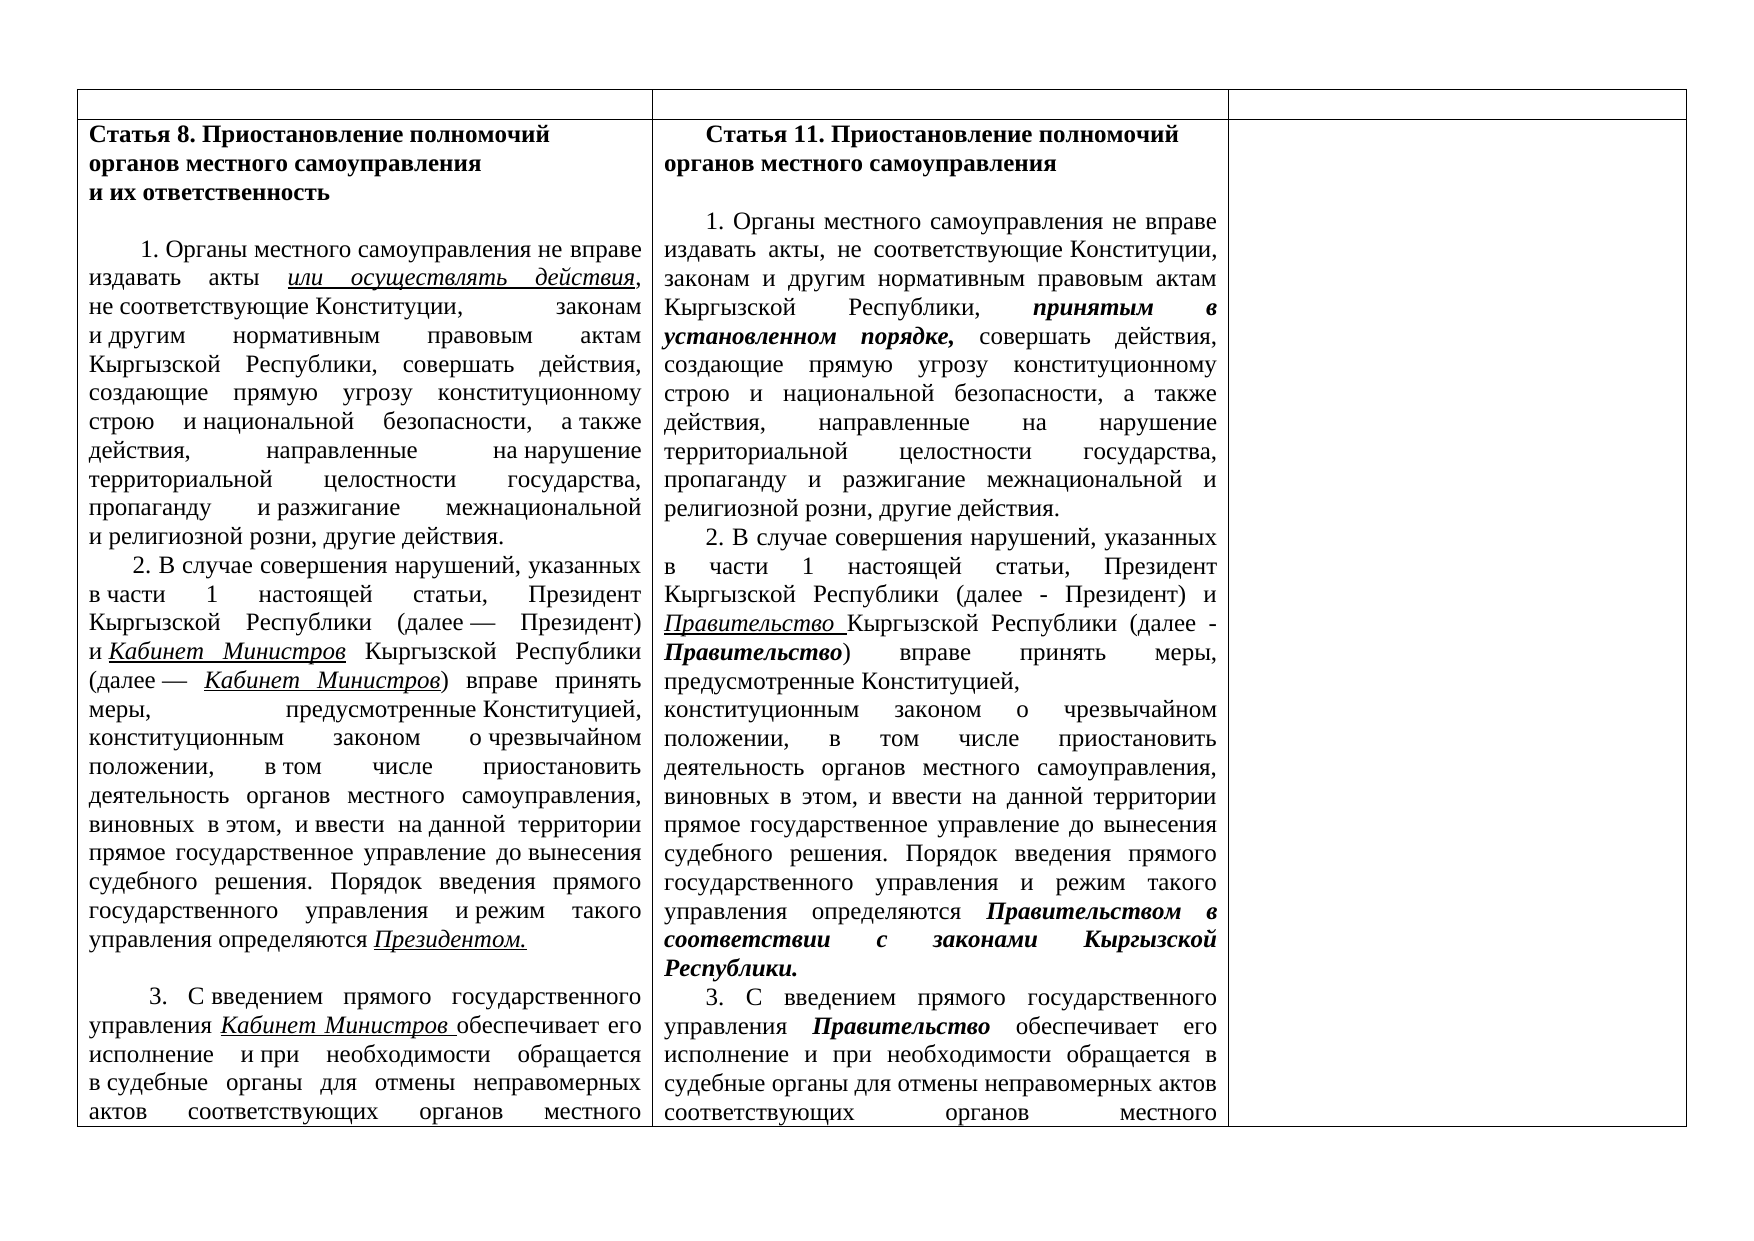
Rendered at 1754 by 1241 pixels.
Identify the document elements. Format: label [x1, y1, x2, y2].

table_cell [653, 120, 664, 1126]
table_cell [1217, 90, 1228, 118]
table_cell [1229, 90, 1686, 118]
table_cell [78, 90, 652, 118]
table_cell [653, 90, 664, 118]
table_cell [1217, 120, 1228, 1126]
table_cell [1229, 120, 1686, 1126]
table_cell [78, 120, 652, 1126]
